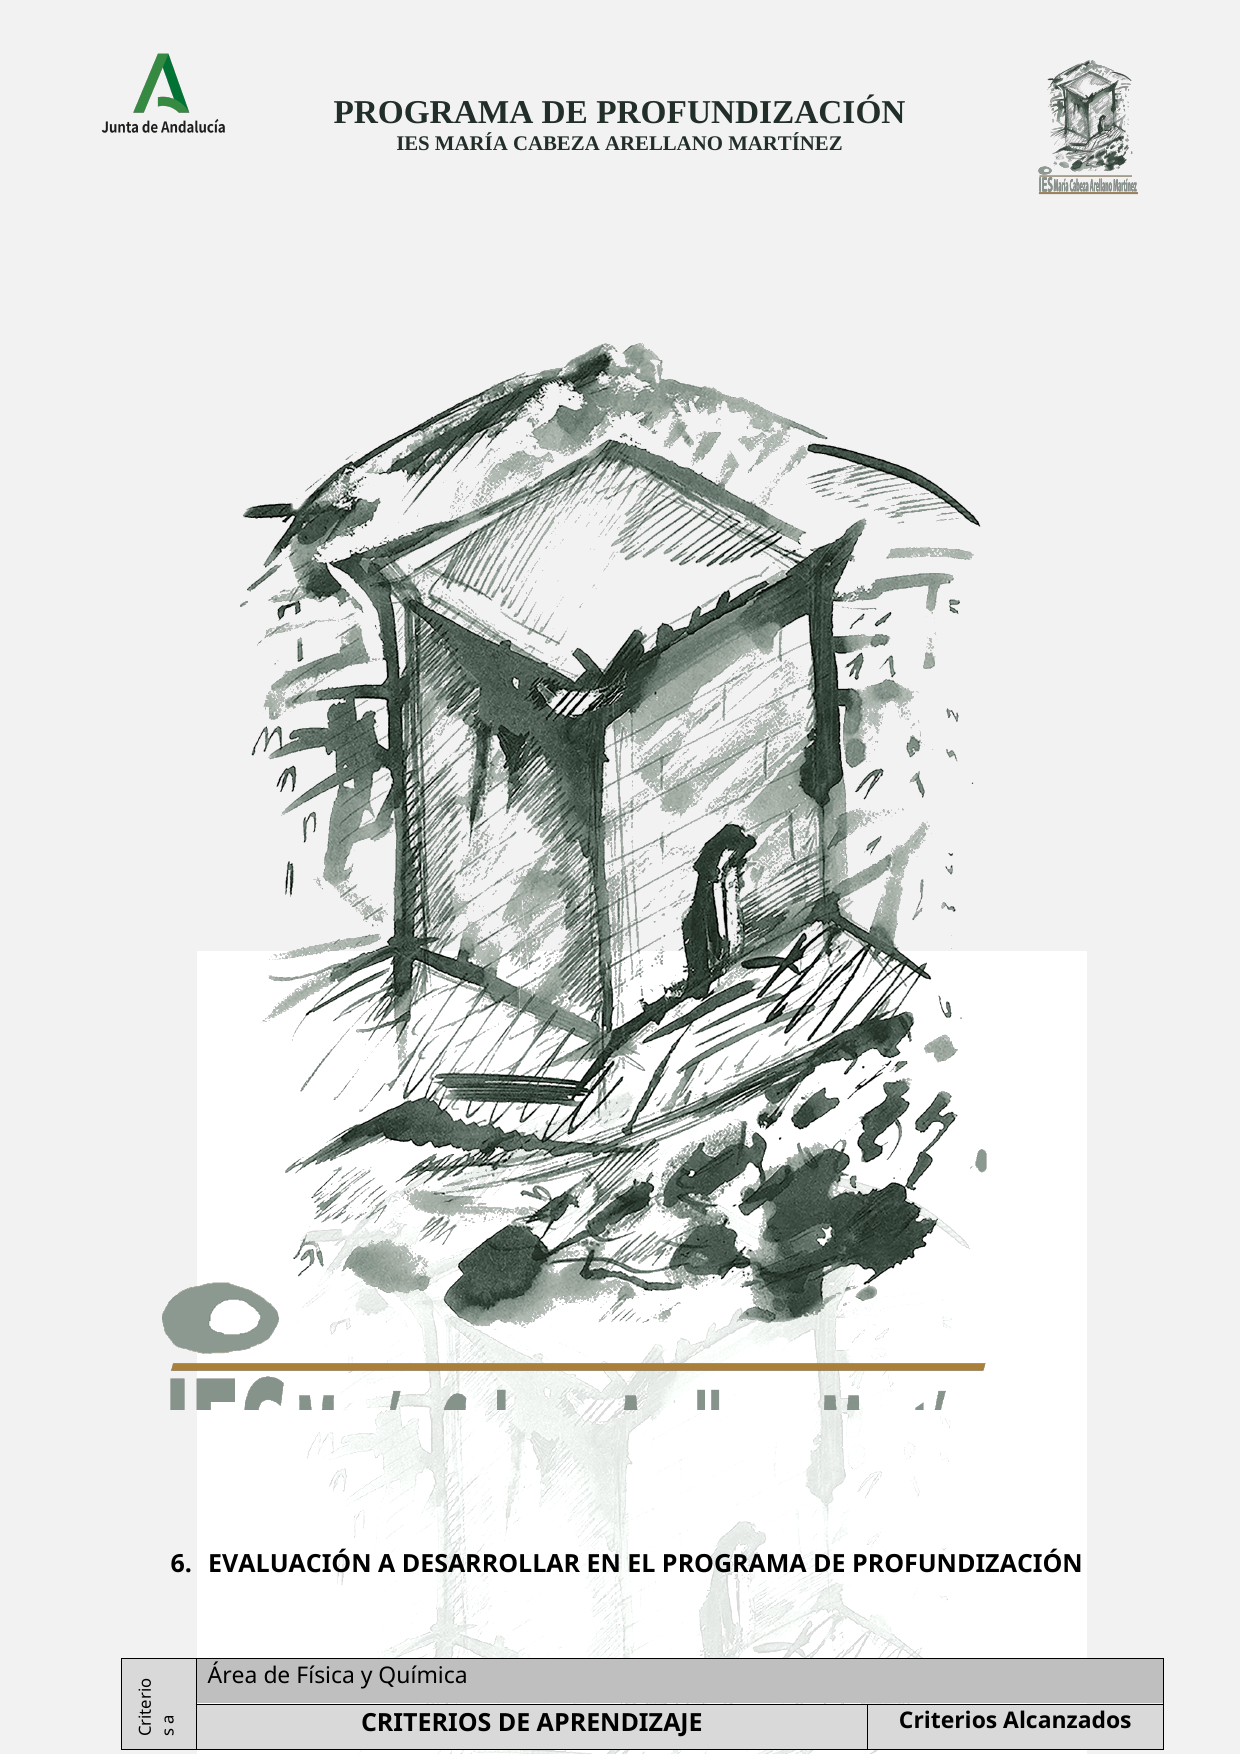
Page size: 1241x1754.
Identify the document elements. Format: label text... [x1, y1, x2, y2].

table_cell CRITERIOS DE APRENDIZAJE [197, 1705, 867, 1749]
list EVALUACIÓN A DESARROLLAR EN EL PROGRAMA DE PROFUNDIZACIÓN [170, 1546, 1151, 1580]
table_cell Criterios Alcanzados [868, 1705, 1163, 1749]
table_header Criterios a reforzar /recuperar [122, 1659, 196, 1749]
table_header Área de Física y Química [197, 1659, 1163, 1703]
picture [132, 44, 1146, 1410]
picture [91, 47, 236, 139]
